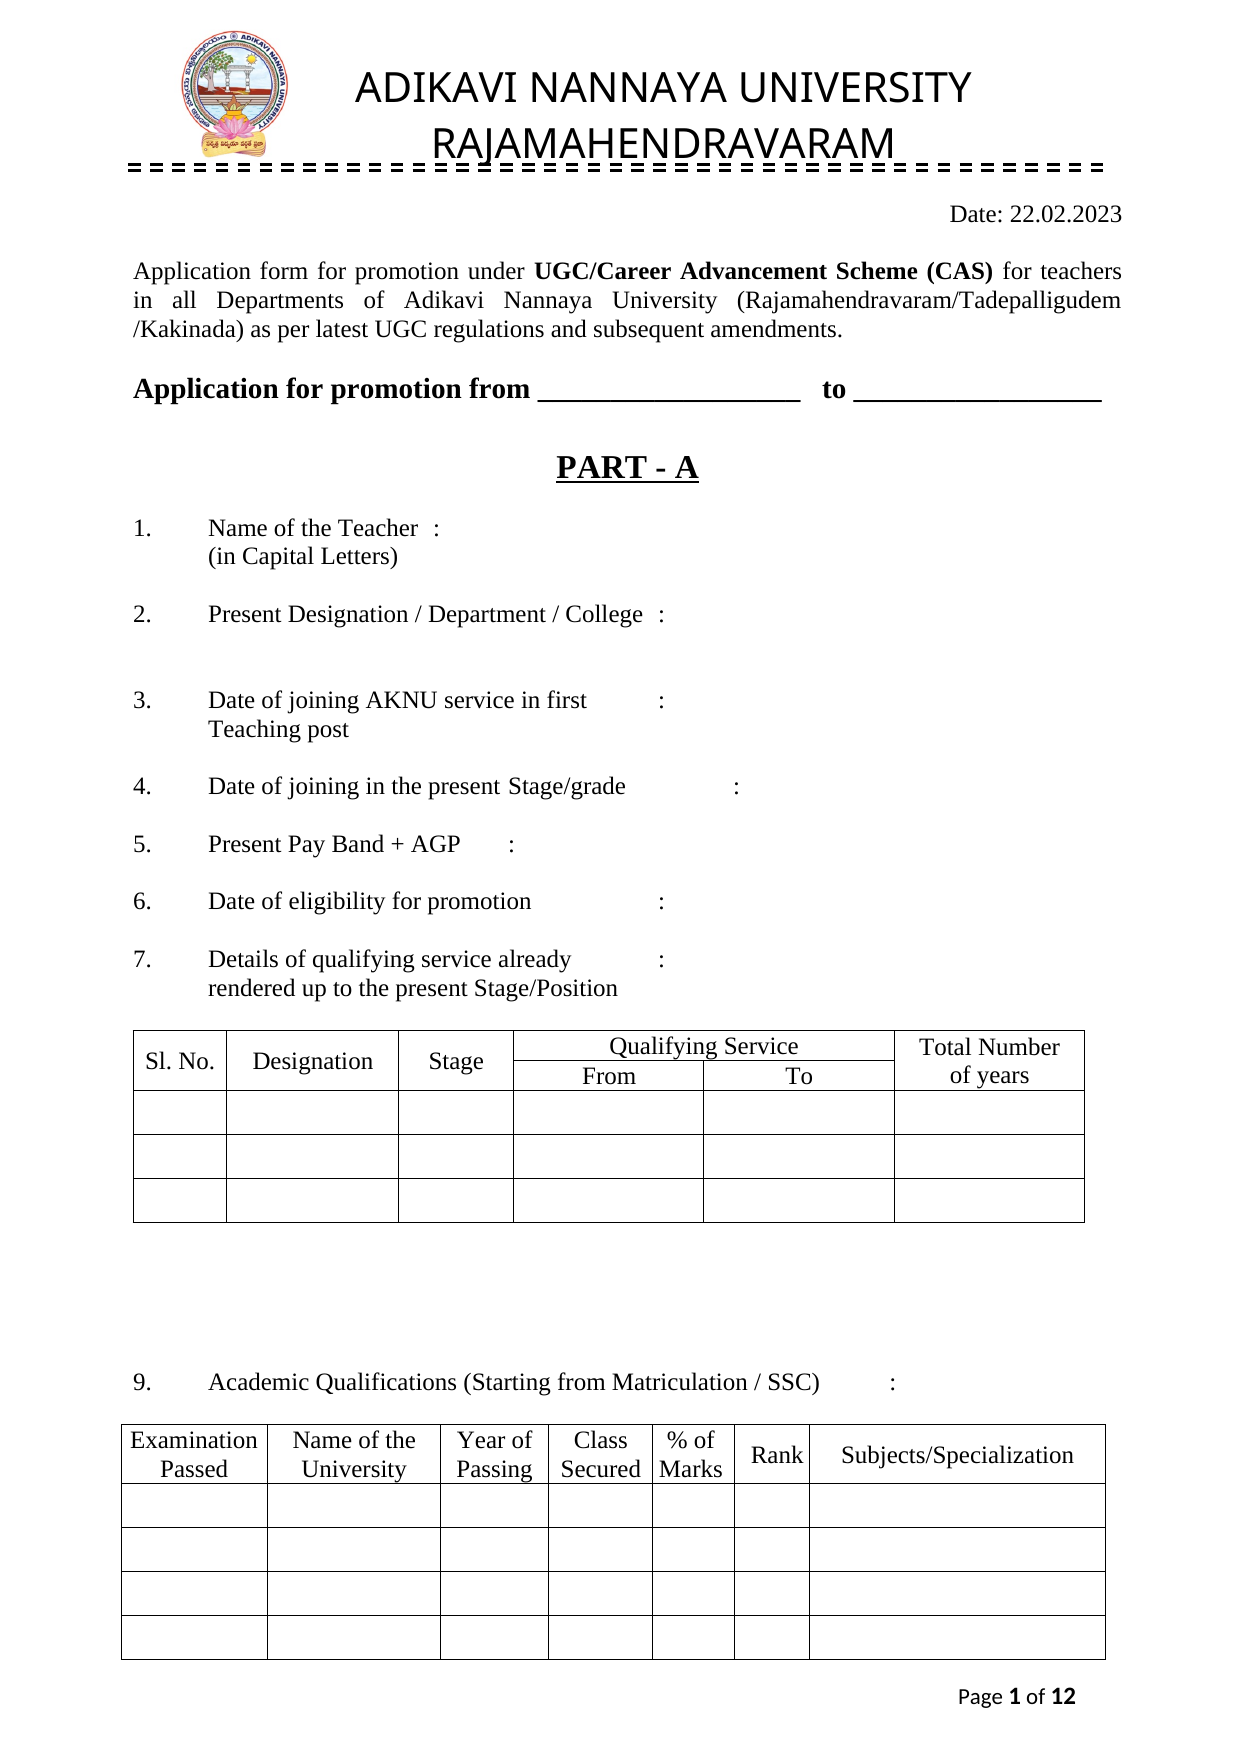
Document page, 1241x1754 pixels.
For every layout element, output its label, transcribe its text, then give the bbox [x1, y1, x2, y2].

table_cell [268, 1572, 440, 1615]
table_cell To [704, 1061, 894, 1090]
table_cell [810, 1572, 1105, 1615]
table_cell [549, 1528, 652, 1571]
table_cell [549, 1572, 652, 1615]
text 9. Academic Qualifications (Starting from Matriculation / SSC) : [133, 1367, 1122, 1396]
text PART - A [133, 448, 1122, 486]
text 7. Details of qualifying service already : [133, 944, 1122, 973]
text (in Capital Letters) [133, 541, 1122, 570]
table_cell [653, 1572, 734, 1615]
table_cell [514, 1179, 703, 1222]
picture [174, 21, 295, 163]
table_cell [399, 1091, 513, 1134]
table_cell [895, 1135, 1084, 1178]
table_cell [441, 1528, 548, 1571]
table_cell [810, 1484, 1105, 1527]
table_cell [704, 1135, 894, 1178]
table_cell [399, 1179, 513, 1222]
table_header Year of Passing [441, 1425, 548, 1483]
table_cell [549, 1484, 652, 1527]
table_cell [704, 1091, 894, 1134]
table_cell [549, 1616, 652, 1659]
table_cell [735, 1484, 809, 1527]
text Application form for promotion under UGC/Career Advancement Scheme (CAS) for teachers in all Departments of Adikavi Nannaya University (Rajamahendravaram/Tadepalligudem /Kakinada) as per latest UGC regulations and subsequent amendments. [133, 256, 1122, 342]
table_cell [134, 1135, 226, 1178]
table_cell [653, 1528, 734, 1571]
table_cell [227, 1179, 398, 1222]
table_cell [122, 1616, 267, 1659]
text rendered up to the present Stage/Position [133, 973, 1122, 1001]
table_cell [268, 1528, 440, 1571]
table_cell [399, 1135, 513, 1178]
table_cell From [514, 1061, 703, 1090]
table_cell [704, 1179, 894, 1222]
table_cell [441, 1572, 548, 1615]
table_cell [810, 1528, 1105, 1571]
table_cell [122, 1572, 267, 1615]
table_cell [514, 1091, 703, 1134]
text 3. Date of joining AKNU service in first : [133, 685, 1122, 714]
table_header Rank [735, 1425, 809, 1483]
table_cell [810, 1616, 1105, 1659]
table_cell [227, 1091, 398, 1134]
table_header % of Marks [653, 1425, 734, 1483]
table_cell [268, 1616, 440, 1659]
text 6. Date of eligibility for promotion : [133, 886, 1122, 915]
table_cell [735, 1572, 809, 1615]
table_header Designation [227, 1031, 398, 1090]
text Date: 22.02.2023 [133, 199, 1122, 228]
table_cell [441, 1616, 548, 1659]
table_cell [653, 1484, 734, 1527]
table_cell [735, 1528, 809, 1571]
table_cell [134, 1179, 226, 1222]
table_header Subjects/Specialization [810, 1425, 1105, 1483]
text Application for promotion from __________________ to _________________ [133, 371, 1122, 405]
table_header Examination Passed [122, 1425, 267, 1483]
table_cell [895, 1179, 1084, 1222]
table_cell [122, 1484, 267, 1527]
table_cell [653, 1616, 734, 1659]
table_header Sl. No. [134, 1031, 226, 1090]
table_header Class Secured [549, 1425, 652, 1483]
table_header Qualifying Service [514, 1031, 894, 1060]
text 4. Date of joining in the present Stage/grade : [133, 771, 1122, 800]
table_header Name of the University [268, 1425, 440, 1483]
table_cell [134, 1091, 226, 1134]
table_cell [122, 1528, 267, 1571]
text 1. Name of the Teacher : [133, 513, 1122, 541]
table_cell [268, 1484, 440, 1527]
table_header Stage [399, 1031, 513, 1090]
table_cell [514, 1135, 703, 1178]
table_header Total Number of years [895, 1031, 1084, 1090]
table_cell [441, 1484, 548, 1527]
table_cell [895, 1091, 1084, 1134]
table_cell [735, 1616, 809, 1659]
text Teaching post [133, 714, 1122, 743]
text 5. Present Pay Band + AGP : [133, 829, 1122, 858]
table_cell [227, 1135, 398, 1178]
text 2. Present Designation / Department / College : [133, 599, 1122, 628]
